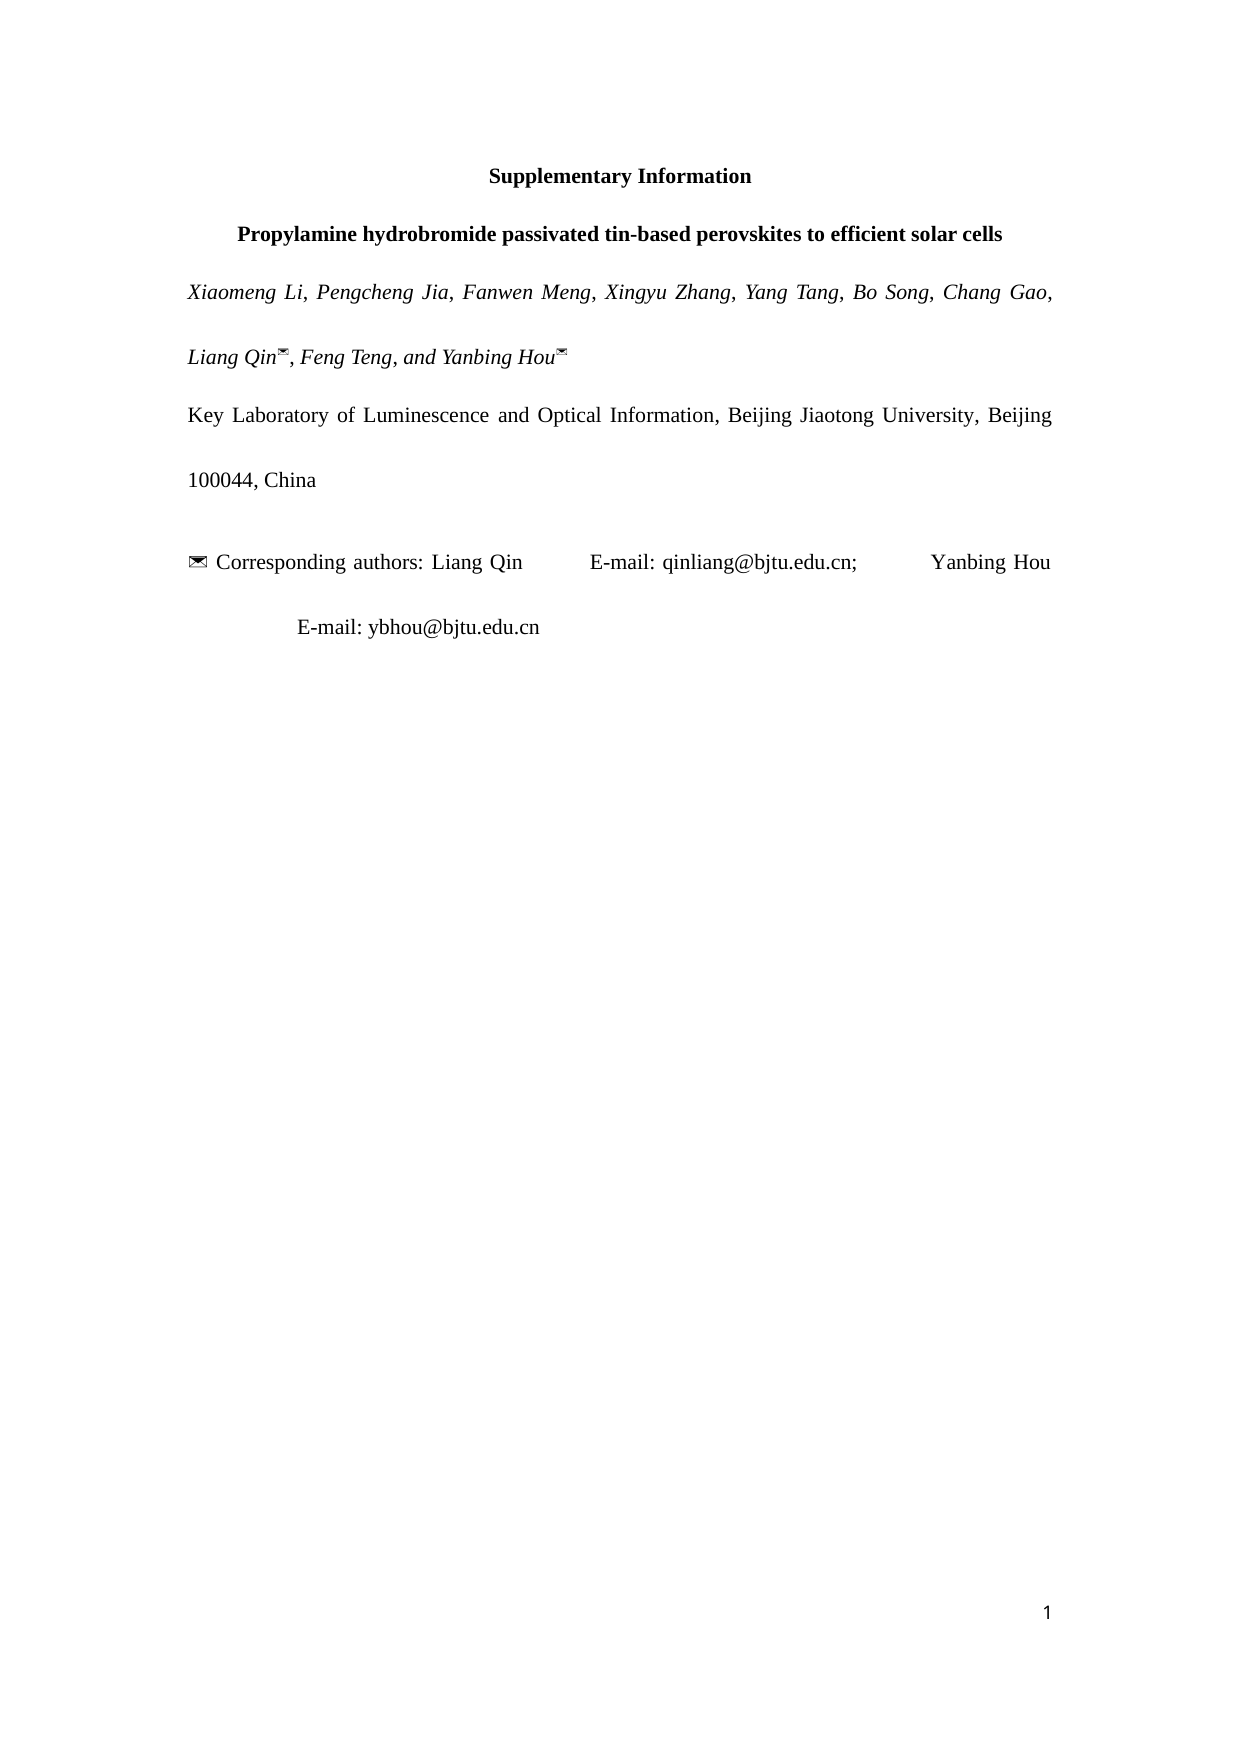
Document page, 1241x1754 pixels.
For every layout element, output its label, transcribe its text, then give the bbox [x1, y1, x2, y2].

text Propylamine hydrobromide passivated tin-based perovskites to efficient solar cells [187, 217, 1053, 250]
text Corresponding authors: Liang Qin E-mail: qinliang@bjtu.edu.cn; Yanbing Hou E-mail: ybhou@bjtu.edu.cn [187, 546, 1053, 643]
text Key Laboratory of Luminescence and Optical Information, Beijing Jiaotong University, Beijing 100044, China [187, 398, 1053, 495]
text Supplementary Information [187, 160, 1053, 192]
text Xiaomeng Li, Pengcheng Jia, Fanwen Meng, Xingyu Zhang, Yang Tang, Bo Song, Chang Gao, Liang Qin, Feng Teng, and Yanbing Hou [187, 275, 1053, 373]
